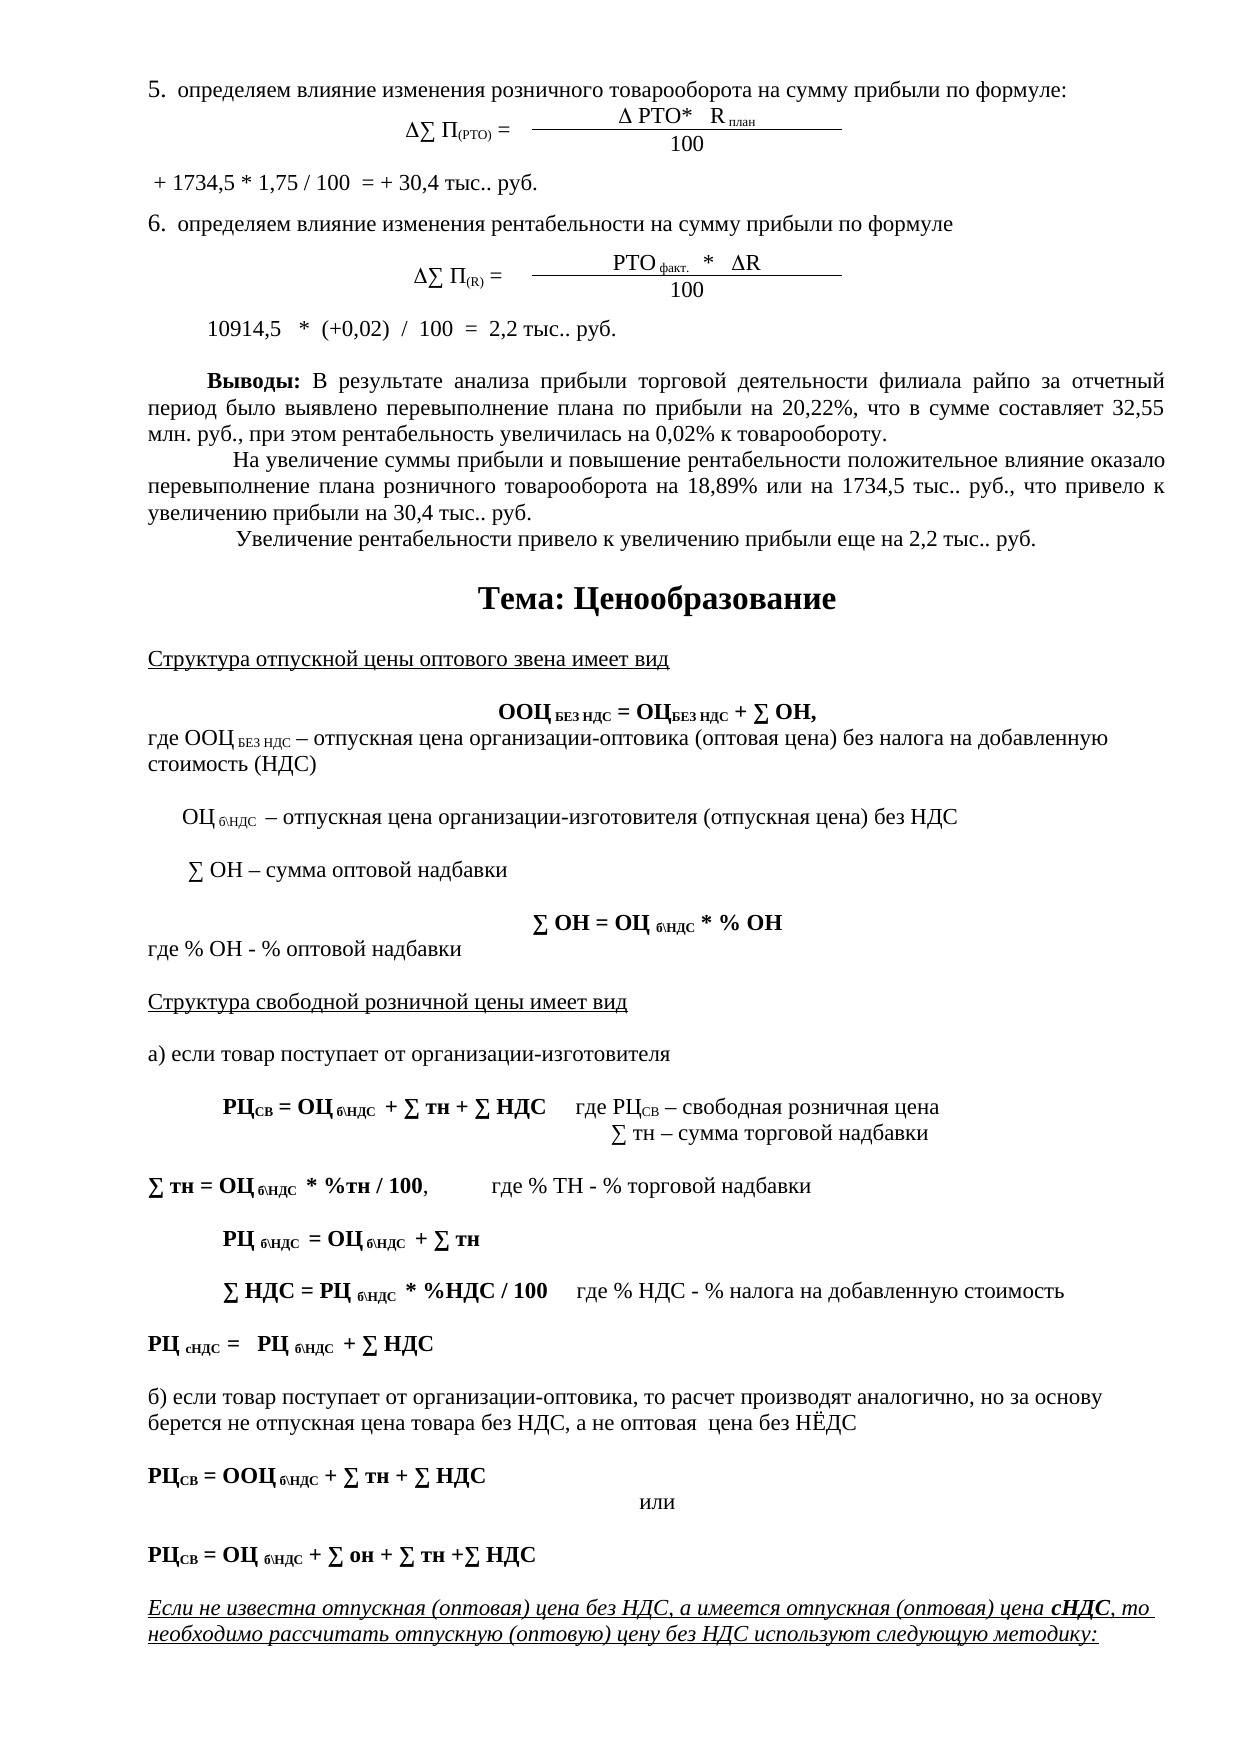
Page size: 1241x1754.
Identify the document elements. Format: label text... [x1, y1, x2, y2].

text 10914,5 * (+0,02) / 100 = 2,2 тыс.. руб. [148, 315, 1167, 342]
text РЦСВ = ОЦ б\НДС + ∑ он + ∑ тн +∑ НДС [148, 1541, 1167, 1567]
text ООЦ БЕЗ НДС = ОЦБЕЗ НДС + ∑ ОН, [148, 698, 1167, 724]
text ОЦ б\НДС – отпускная цена организации-изготовителя (отпускная цена) без НДС [148, 803, 1167, 829]
text ∑ тн – сумма торговой надбавки [148, 1119, 1167, 1146]
text Тема: Ценообразование [148, 578, 1167, 616]
text Если не известна отпускная (оптовая) цена без НДС, а имеется отпускная (оптовая) цена сНДС, то необходимо рассчитать отпускную (оптовую) цену без НДС используют следующую методику: [148, 1594, 1167, 1647]
text РЦ сНДС = РЦ б\НДС + ∑ НДС [148, 1330, 1167, 1357]
text ∑ ОН – сумма оптовой надбавки [148, 856, 1167, 882]
text б) если товар поступает от организации-оптовика, то расчет производят аналогично, но за основу берется не отпускная цена товара без НДС, а не оптовая цена без НЁДС [148, 1383, 1167, 1436]
text На увеличение суммы прибыли и повышение рентабельности положительное влияние оказало перевыполнение плана розничного товарооборота на 18,89% или на 1734,5 тыс.. руб., что привело к увеличению прибыли на 30,4 тыс.. руб. [148, 446, 1167, 525]
table_header ∑ П(R) = [310, 249, 532, 303]
text или [148, 1488, 1167, 1515]
text Структура отпускной цены оптового звена имеет вид [148, 645, 1167, 671]
text где ООЦ БЕЗ НДС – отпускная цена организации-оптовика (оптовая цена) без налога на добавленную стоимость (НДС) [148, 724, 1167, 777]
table_header ∑ П(РТО) = [310, 103, 532, 156]
list определяем влияние изменения рентабельности на сумму прибыли по формуле [148, 208, 1167, 236]
table_cell 100 [532, 130, 842, 156]
text ∑ тн = ОЦ б\НДС * %тн / 100, где % ТН - % торговой надбавки [148, 1172, 1167, 1198]
text РЦСВ = ООЦ б\НДС + ∑ тн + ∑ НДС [148, 1462, 1167, 1488]
text Структура свободной розничной цены имеет вид [148, 988, 1167, 1014]
table_cell 100 [532, 276, 842, 303]
list определяем влияние изменения розничного товарооборота на сумму прибыли по формуле: [148, 74, 1167, 103]
text ∑ НДС = РЦ б\НДС * %НДС / 100 где % НДС - % налога на добавленную стоимость [148, 1278, 1167, 1304]
table_header РТО* R план [532, 103, 842, 129]
text Увеличение рентабельности привело к увеличению прибыли еще на 2,2 тыс.. руб. [148, 525, 1167, 552]
text где % ОН - % оптовой надбавки [148, 935, 1167, 961]
text РЦ б\НДС = ОЦ б\НДС + ∑ тн [148, 1225, 1167, 1251]
text а) если товар поступает от организации-изготовителя [148, 1040, 1167, 1067]
text Выводы: В результате анализа прибыли торговой деятельности филиала райпо за отчетный период было выявлено перевыполнение плана по прибыли на 20,22%, что в сумме составляет 32,55 млн. руб., при этом рентабельность увеличилась на 0,02% к товарообороту. [148, 367, 1167, 446]
table_header РТО факт. * R [532, 249, 842, 275]
text + 1734,5 * 1,75 / 100 = + 30,4 тыс.. руб. [148, 169, 1167, 195]
text ∑ ОН = ОЦ б\НДС * % ОН [148, 909, 1167, 935]
text РЦСВ = ОЦ б\НДС + ∑ тн + ∑ НДС где РЦСВ – свободная розничная цена [148, 1093, 1167, 1119]
